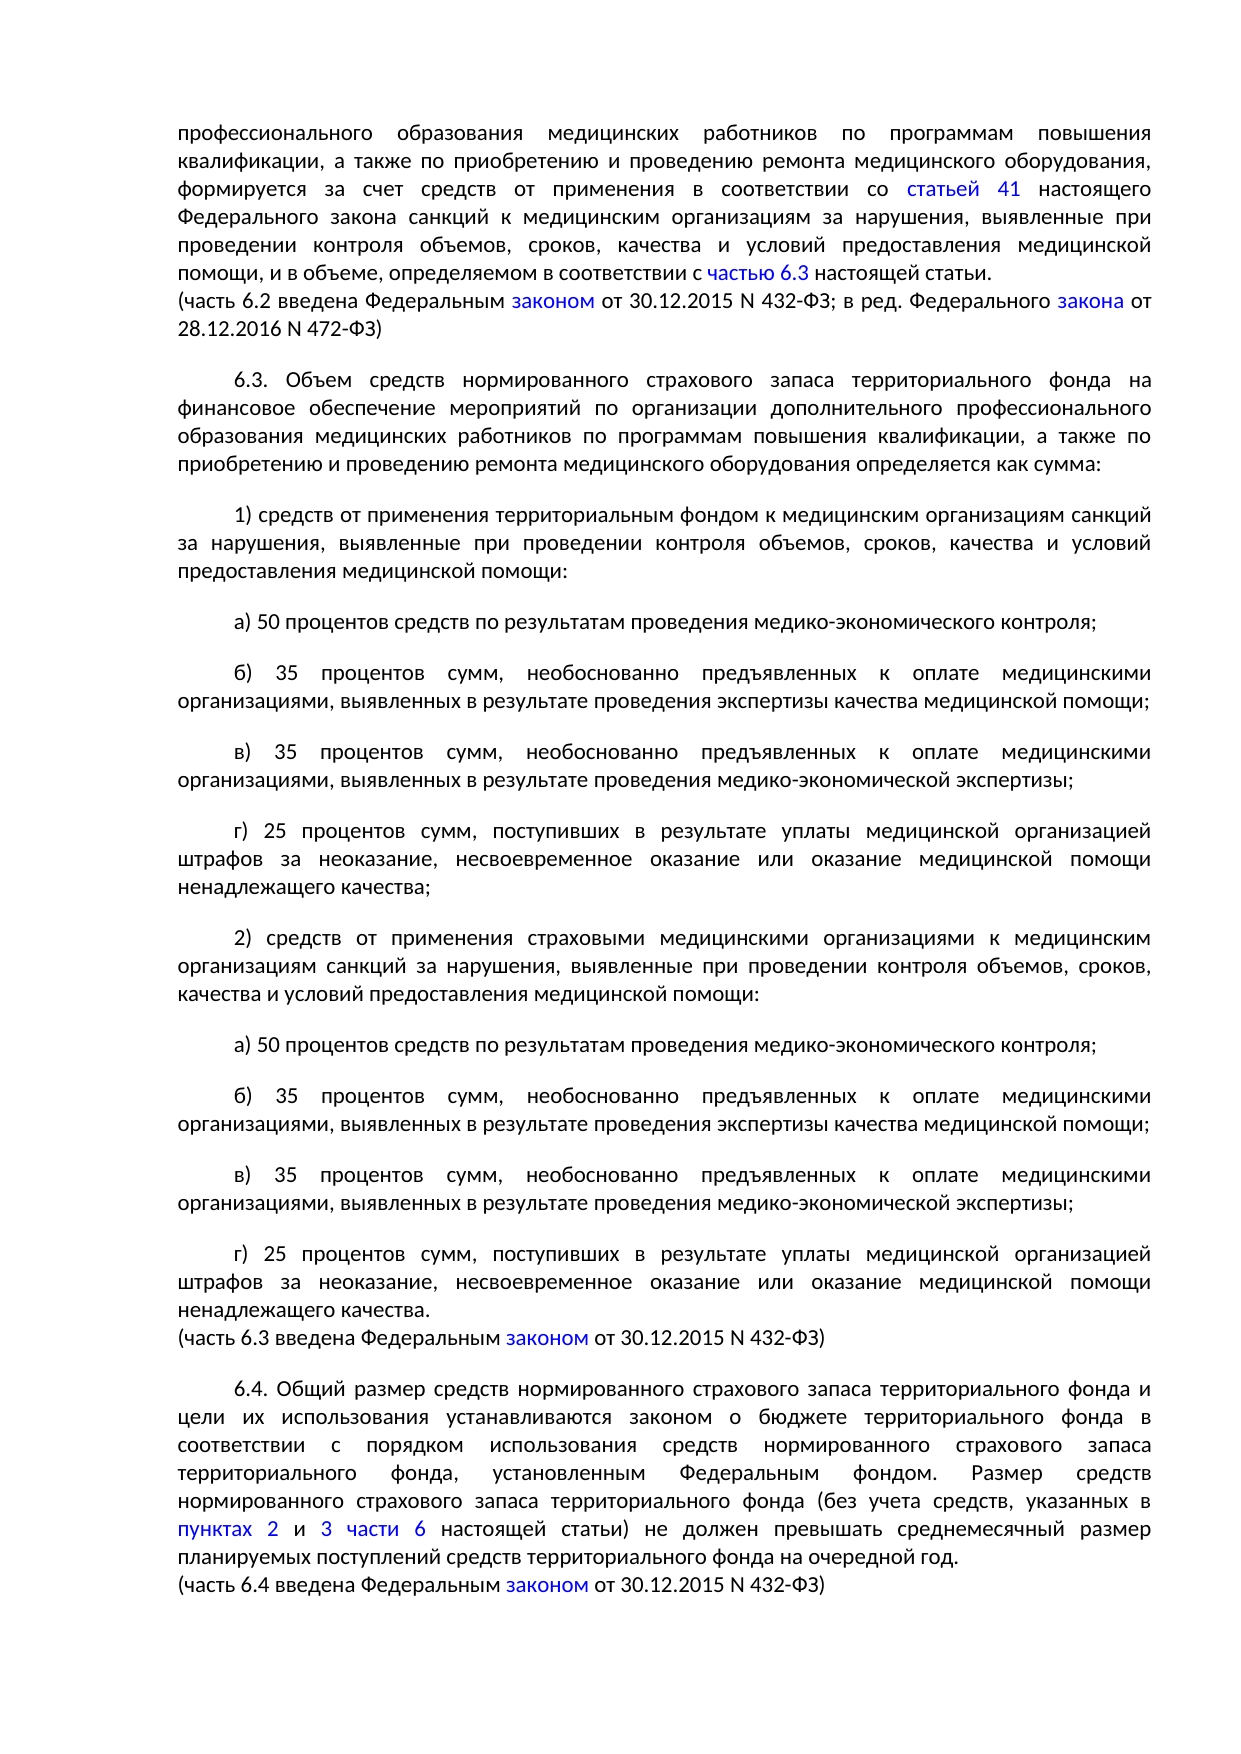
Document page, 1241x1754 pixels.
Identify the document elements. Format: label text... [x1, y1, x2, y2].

text (часть 6.2 введена Федеральным законом от 30.12.2015 N 432-ФЗ; в ред. Федерального закона от 28.12.2016 N 472-ФЗ) [177, 286, 1152, 342]
text б) 35 процентов сумм, необоснованно предъявленных к оплате медицинскими организациями, выявленных в результате проведения экспертизы качества медицинской помощи; [177, 1081, 1152, 1137]
text (часть 6.4 введена Федеральным законом от 30.12.2015 N 432-ФЗ) [177, 1570, 1152, 1598]
text б) 35 процентов сумм, необоснованно предъявленных к оплате медицинскими организациями, выявленных в результате проведения экспертизы качества медицинской помощи; [177, 658, 1152, 714]
text г) 25 процентов сумм, поступивших в результате уплаты медицинской организацией штрафов за неоказание, несвоевременное оказание или оказание медицинской помощи ненадлежащего качества. [177, 1239, 1152, 1323]
text 6.3. Объем средств нормированного страхового запаса территориального фонда на финансовое обеспечение мероприятий по организации дополнительного профессионального образования медицинских работников по программам повышения квалификации, а также по приобретению и проведению ремонта медицинского оборудования определяется как сумма: [177, 365, 1152, 477]
text в) 35 процентов сумм, необоснованно предъявленных к оплате медицинскими организациями, выявленных в результате проведения медико-экономической экспертизы; [177, 1160, 1152, 1216]
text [177, 118, 1152, 286]
text 1) средств от применения территориальным фондом к медицинским организациям санкций за нарушения, выявленные при проведении контроля объемов, сроков, качества и условий предоставления медицинской помощи: [177, 500, 1152, 584]
text (часть 6.3 введена Федеральным законом от 30.12.2015 N 432-ФЗ) [177, 1323, 1152, 1351]
text а) 50 процентов средств по результатам проведения медико-экономического контроля; [177, 607, 1152, 635]
text а) 50 процентов средств по результатам проведения медико-экономического контроля; [177, 1030, 1152, 1058]
text 2) средств от применения страховыми медицинскими организациями к медицинским организациям санкций за нарушения, выявленные при проведении контроля объемов, сроков, качества и условий предоставления медицинской помощи: [177, 923, 1152, 1007]
text 6.4. Общий размер средств нормированного страхового запаса территориального фонда и цели их использования устанавливаются законом о бюджете территориального фонда в соответствии с порядком использования средств нормированного страхового запаса территориального фонда, установленным Федеральным фондом. Размер средств нормированного страхового запаса территориального фонда (без учета средств, указанных в пунктах 2 и 3 части 6 настоящей статьи) не должен превышать среднемесячный размер планируемых поступлений средств территориального фонда на очередной год. [177, 1374, 1152, 1570]
text г) 25 процентов сумм, поступивших в результате уплаты медицинской организацией штрафов за неоказание, несвоевременное оказание или оказание медицинской помощи ненадлежащего качества; [177, 816, 1152, 900]
text в) 35 процентов сумм, необоснованно предъявленных к оплате медицинскими организациями, выявленных в результате проведения медико-экономической экспертизы; [177, 737, 1152, 793]
